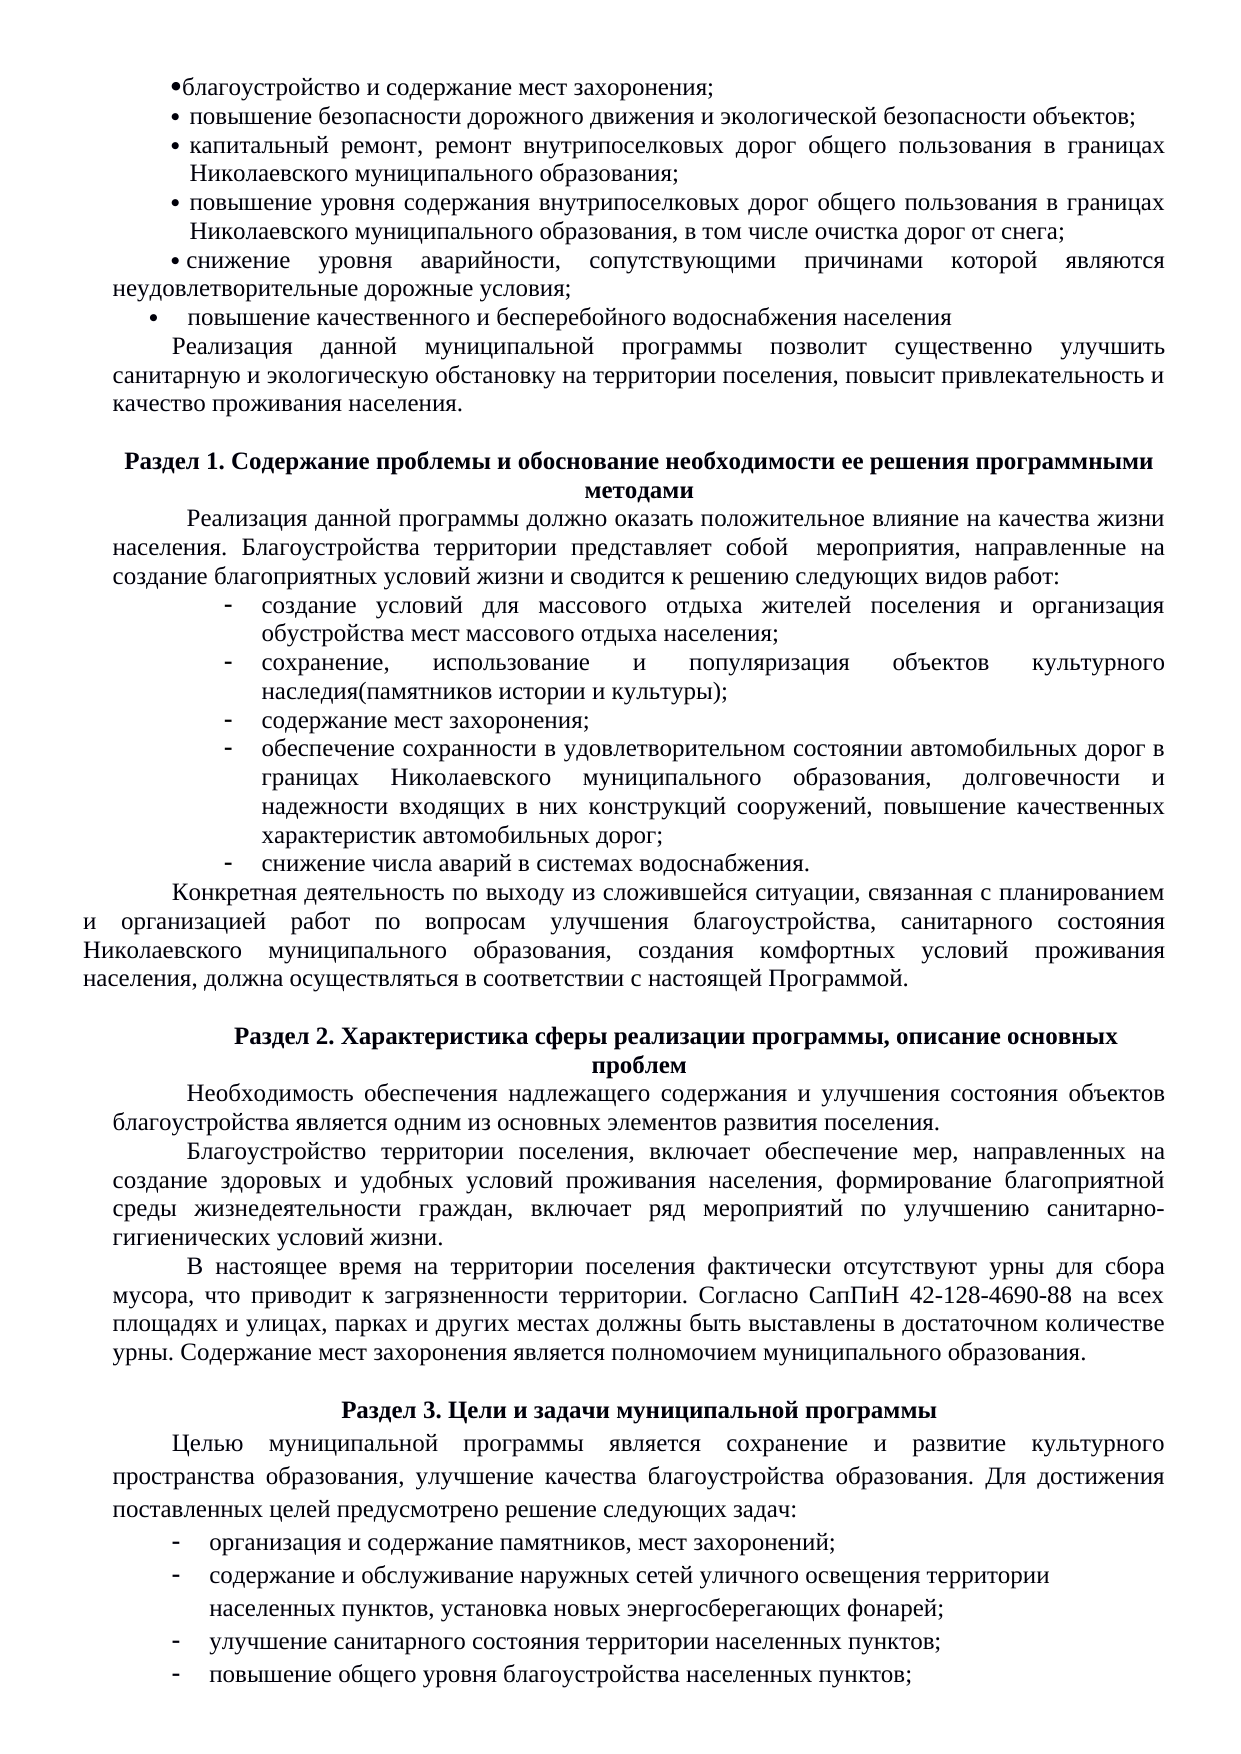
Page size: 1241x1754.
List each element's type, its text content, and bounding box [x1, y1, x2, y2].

text Реализация данной муниципальной программы позволит существенно улучшить санитарную и экологическую обстановку на территории поселения, повысит привлекательность и качество проживания населения. [112, 331, 1166, 417]
text Раздел 2. Характеристика сферы реализации программы, описание основных проблем [112, 1021, 1166, 1078]
list капитальный ремонт, ремонт внутрипоселковых дорог общего пользования в границах Николаевского муниципального образования; [172, 130, 1166, 187]
text Реализация данной программы должно оказать положительное влияние на качества жизни населения. Благоустройства территории представляет собой мероприятия, направленные на создание благоприятных условий жизни и сводится к решению следующих видов работ: [112, 503, 1166, 590]
text благоустройство и содержание мест захоронения; [112, 72, 1166, 101]
text Необходимость обеспечения надлежащего содержания и улучшения состояния объектов благоустройства является одним из основных элементов развития поселения. [112, 1078, 1166, 1136]
list повышение качественного и бесперебойного водоснабжения населения [150, 302, 1166, 331]
list снижение уровня аварийности, сопутствующими причинами которой являются неудовлетворительные дорожные условия; [112, 245, 1166, 302]
list организация и содержание памятников, мест захоронений; [172, 1527, 1166, 1556]
list сохранение, использование и популяризация объектов культурного наследия(памятников истории и культуры); [224, 647, 1166, 705]
list улучшение санитарного состояния территории населенных пунктов; [172, 1626, 1166, 1655]
list снижение числа аварий в системах водоснабжения. [224, 848, 1166, 877]
list повышение общего уровня благоустройства населенных пунктов; [172, 1659, 1166, 1688]
text Благоустройство территории поселения, включает обеспечение мер, направленных на создание здоровых и удобных условий проживания населения, формирование благоприятной среды жизнедеятельности граждан, включает ряд мероприятий по улучшению санитарно-гигиенических условий жизни. [112, 1136, 1166, 1251]
list обеспечение сохранности в удовлетворительном состоянии автомобильных дорог в границах Николаевского муниципального образования, долговечности и надежности входящих в них конструкций сооружений, повышение качественных характеристик автомобильных дорог; [224, 733, 1166, 848]
list содержание и обслуживание наружных сетей уличного освещения территории населенных пунктов, установка новых энергосберегающих фонарей; [172, 1560, 1166, 1622]
text Раздел 3. Цели и задачи муниципальной программы [112, 1395, 1166, 1423]
text Раздел 1. Содержание проблемы и обоснование необходимости ее решения программными методами [112, 446, 1166, 503]
text В настоящее время на территории поселения фактически отсутствуют урны для сбора мусора, что приводит к загрязненности территории. Согласно СапПиН 42-128-4690-88 на всех площадях и улицах, парках и других местах должны быть выставлены в достаточном количестве урны. Содержание мест захоронения является полномочием муниципального образования. [112, 1251, 1166, 1366]
text Конкретная деятельность по выходу из сложившейся ситуации, связанная с планированием и организацией работ по вопросам улучшения благоустройства, санитарного состояния Николаевского муниципального образования, создания комфортных условий проживания населения, должна осуществляться в соответствии с настоящей Программой. [83, 877, 1166, 992]
list повышение уровня содержания внутрипоселковых дорог общего пользования в границах Николаевского муниципального образования, в том числе очистка дорог от снега; [172, 187, 1166, 245]
list создание условий для массового отдыха жителей поселения и организация обустройства мест массового отдыха населения; [224, 590, 1166, 647]
list содержание мест захоронения; [224, 705, 1166, 733]
text Целью муниципальной программы является сохранение и развитие культурного пространства образования, улучшение качества благоустройства образования. Для достижения поставленных целей предусмотрено решение следующих задач: [112, 1428, 1166, 1523]
list повышение безопасности дорожного движения и экологической безопасности объектов; [172, 101, 1166, 130]
